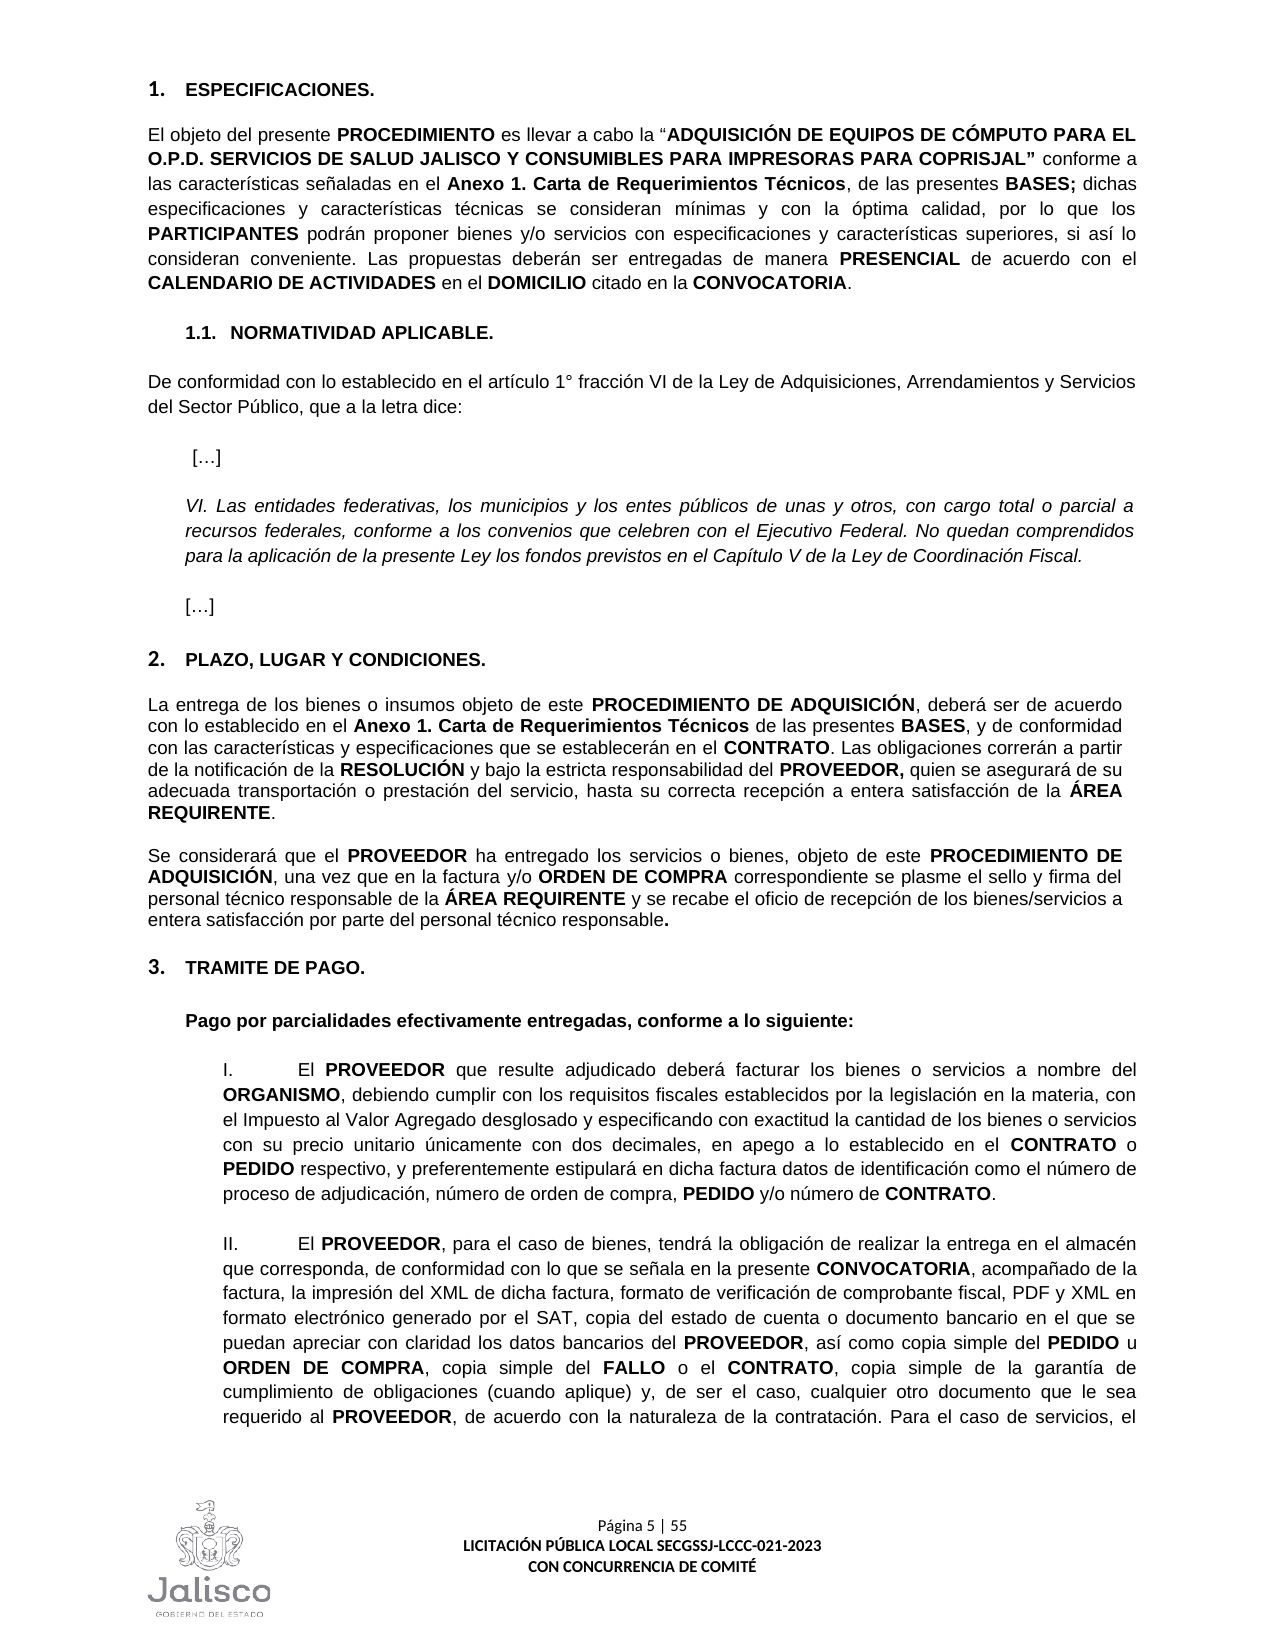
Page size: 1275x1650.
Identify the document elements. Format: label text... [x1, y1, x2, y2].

text […] [192, 446, 1137, 467]
list TRAMITE DE PAGO. [148, 952, 1122, 980]
list PLAZO, LUGAR Y CONDICIONES. [148, 644, 1122, 672]
text […] [185, 594, 1137, 616]
list Pago por parcialidades efectivamente entregadas, conforme a lo siguiente: [185, 1009, 1122, 1031]
text VI. Las entidades federativas, los municipios y los entes públicos de unas y otros, con cargo total o parcial a recursos federales, conforme a los convenios que celebren con el Ejecutivo Federal. No quedan comprendidos para la aplicación de la presente Ley los fondos previstos en el Capítulo V de la Ley de Coordinación Fiscal. [185, 495, 1137, 566]
list ESPECIFICACIONES. [148, 74, 1122, 102]
picture [147, 1500, 271, 1617]
text Se considerará que el PROVEEDOR ha entregado los servicios o bienes, objeto de este PROCEDIMIENTO DE ADQUISICIÓN, una vez que en la factura y/o ORDEN DE COMPRA correspondiente se plasme el sello y firma del personal técnico responsable de la ÁREA REQUIRENTE y se recabe el oficio de recepción de los bienes/servicios a entera satisfacción por parte del personal técnico responsable. [148, 844, 1122, 931]
list I. El PROVEEDOR que resulte adjudicado deberá facturar los bienes o servicios a nombre del ORGANISMO, debiendo cumplir con los requisitos fiscales establecidos por la legislación en la materia, con el Impuesto al Valor Agregado desglosado y especificando con exactitud la cantidad de los bienes o servicios con su precio unitario únicamente con dos decimales, en apego a lo establecido en el CONTRATO o PEDIDO respectivo, y preferentemente estipulará en dicha factura datos de identificación como el número de proceso de adjudicación, número de orden de compra, PEDIDO y/o número de CONTRATO. [223, 1059, 1137, 1204]
text El objeto del presente PROCEDIMIENTO es llevar a cabo la “ADQUISICIÓN DE EQUIPOS DE CÓMPUTO PARA EL O.P.D. SERVICIOS DE SALUD JALISCO Y CONSUMIBLES PARA IMPRESORAS PARA COPRISJAL” conforme a las características señaladas en el Anexo 1. Carta de Requerimientos Técnicos, de las presentes BASES; dichas especificaciones y características técnicas se consideran mínimas y con la óptima calidad, por lo que los PARTICIPANTES podrán proponer bienes y/o servicios con especificaciones y características superiores, si así lo consideran conveniente. Las propuestas deberán ser entregadas de manera PRESENCIAL de acuerdo con el CALENDARIO DE ACTIVIDADES en el DOMICILIO citado en la CONVOCATORIA. [148, 123, 1137, 294]
text La entrega de los bienes o insumos objeto de este PROCEDIMIENTO DE ADQUISICIÓN, deberá ser de acuerdo con lo establecido en el Anexo 1. Carta de Requerimientos Técnicos de las presentes BASES, y de conformidad con las características y especificaciones que se establecerán en el CONTRATO. Las obligaciones correrán a partir de la notificación de la RESOLUCIÓN y bajo la estricta responsabilidad del PROVEEDOR, quien se asegurará de su adecuada transportación o prestación del servicio, hasta su correcta recepción a entera satisfacción de la ÁREA REQUIRENTE. [148, 694, 1122, 823]
list NORMATIVIDAD APLICABLE. [185, 322, 1137, 343]
text De conformidad con lo establecido en el artículo 1° fracción VI de la Ley de Adquisiciones, Arrendamientos y Servicios del Sector Público, que a la letra dice: [148, 371, 1137, 418]
